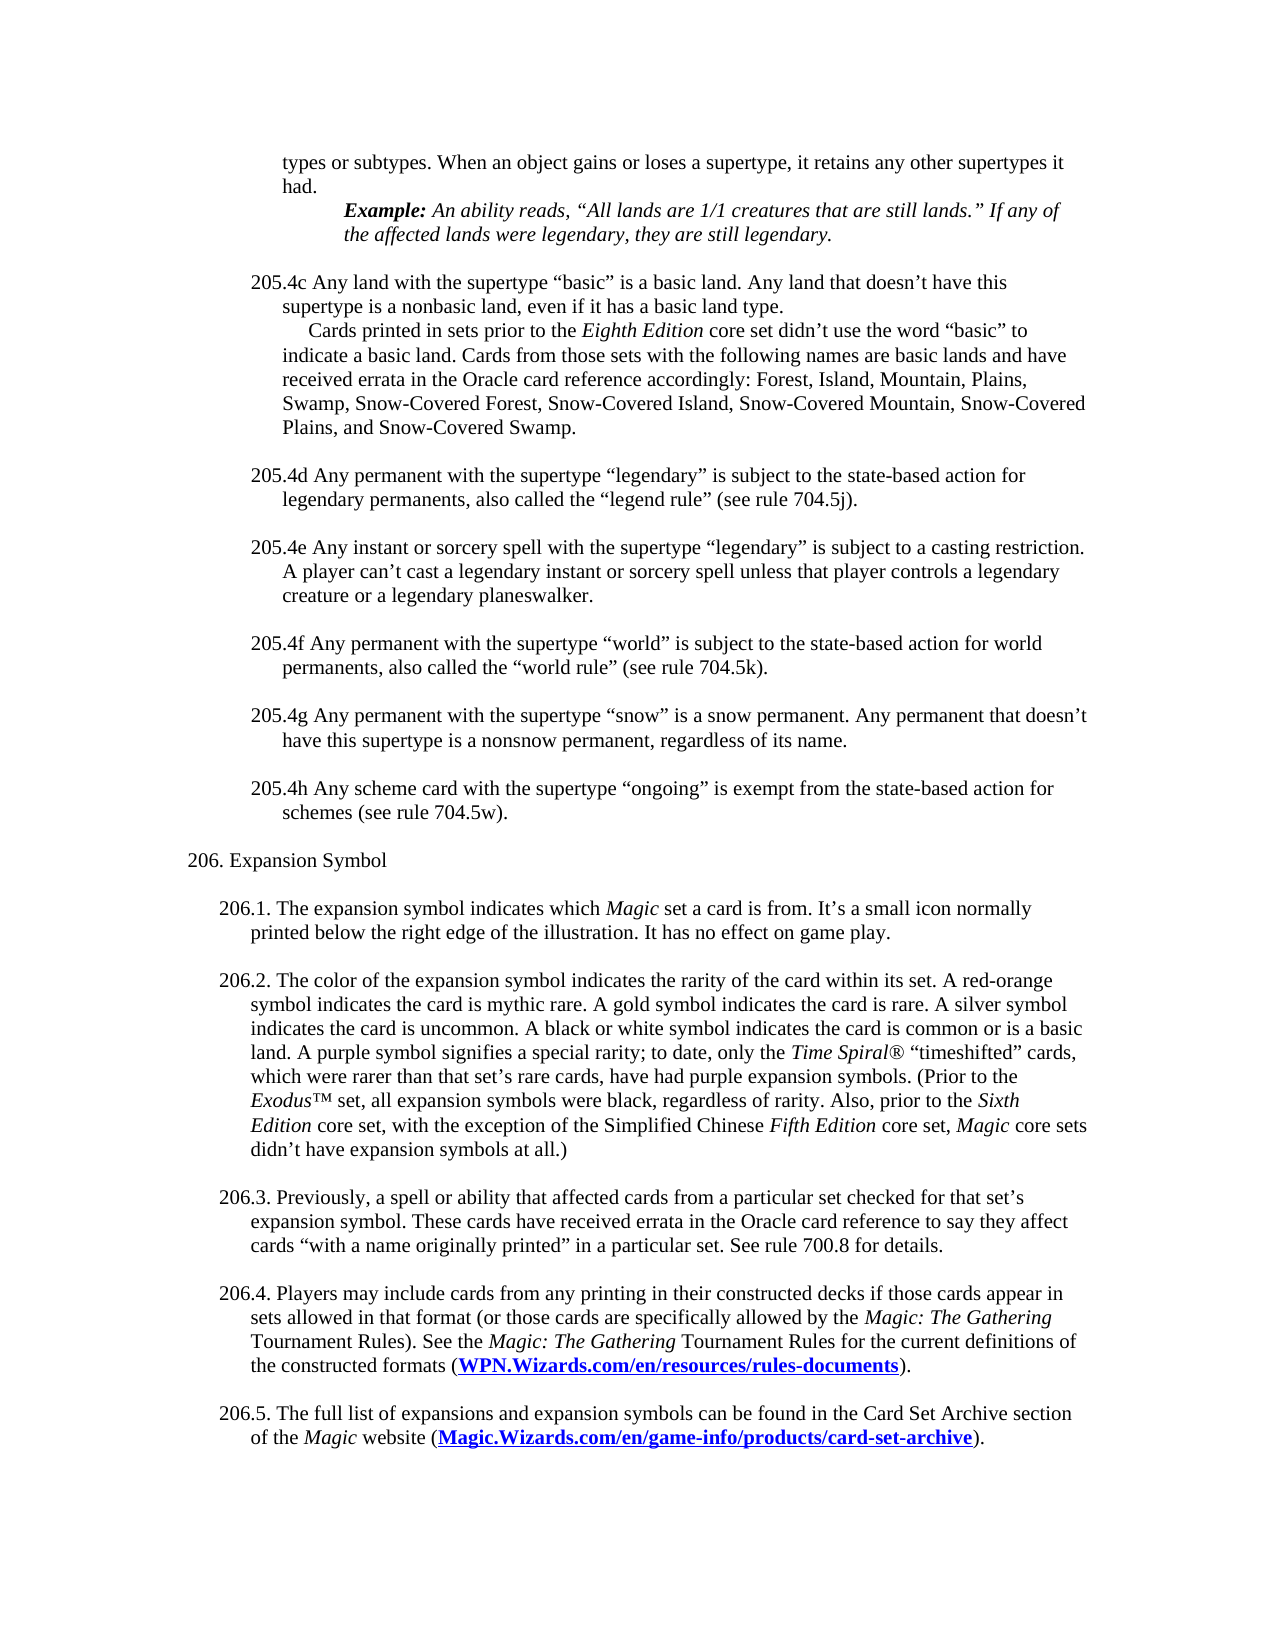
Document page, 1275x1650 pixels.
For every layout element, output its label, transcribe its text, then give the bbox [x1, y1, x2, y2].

text 206. Expansion Symbol [187, 848, 1087, 872]
text 205.4h Any scheme card with the supertype “ongoing” is exempt from the state-based action for schemes (see rule 704.5w). [251, 776, 1087, 824]
text 206.1. The expansion symbol indicates which Magic set a card is from. It’s a small icon normally printed below the right edge of the illustration. It has no effect on game play. [219, 896, 1087, 944]
text 206.3. Previously, a spell or ability that affected cards from a particular set checked for that set’s expansion symbol. These cards have received errata in the Oracle card reference to say they affect cards “with a name originally printed” in a particular set. See rule 700.8 for details. [219, 1185, 1087, 1257]
text 205.4d Any permanent with the supertype “legendary” is subject to the state-based action for legendary permanents, also called the “legend rule” (see rule 704.5j). [251, 463, 1087, 511]
text 205.4c Any land with the supertype “basic” is a basic land. Any land that doesn’t have this supertype is a nonbasic land, even if it has a basic land type. Cards printed in sets prior to the Eighth Edition core set didn’t use the word “basic” to indicate a basic land. Cards from those sets with the following names are basic lands and have received errata in the Oracle card reference accordingly: Forest, Island, Mountain, Plains, Swamp, Snow-Covered Forest, Snow-Covered Island, Snow-Covered Mountain, Snow-Covered Plains, and Snow-Covered Swamp. [251, 270, 1087, 439]
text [251, 150, 1087, 198]
text 206.2. The color of the expansion symbol indicates the rarity of the card within its set. A red-orange symbol indicates the card is mythic rare. A gold symbol indicates the card is rare. A silver symbol indicates the card is uncommon. A black or white symbol indicates the card is common or is a basic land. A purple symbol signifies a special rarity; to date, only the Time Spiral® “timeshifted” cards, which were rarer than that set’s rare cards, have had purple expansion symbols. (Prior to the Exodus™ set, all expansion symbols were black, regardless of rarity. Also, prior to the Sixth Edition core set, with the exception of the Simplified Chinese Fifth Edition core set, Magic core sets didn’t have expansion symbols at all.) [219, 968, 1087, 1161]
text 206.4. Players may include cards from any printing in their constructed decks if those cards appear in sets allowed in that format (or those cards are specifically allowed by the Magic: The Gathering Tournament Rules). See the Magic: The Gathering Tournament Rules for the current definitions of the constructed formats (WPN.Wizards.com/en/resources/rules-documents). [219, 1281, 1087, 1377]
text 205.4f Any permanent with the supertype “world” is subject to the state-based action for world permanents, also called the “world rule” (see rule 704.5k). [251, 631, 1087, 679]
text 205.4e Any instant or sorcery spell with the supertype “legendary” is subject to a casting restriction. A player can’t cast a legendary instant or sorcery spell unless that player controls a legendary creature or a legendary planeswalker. [251, 535, 1087, 607]
text 205.4g Any permanent with the supertype “snow” is a snow permanent. Any permanent that doesn’t have this supertype is a nonsnow permanent, regardless of its name. [251, 703, 1087, 752]
text 206.5. The full list of expansions and expansion symbols can be found in the Card Set Archive section of the Magic website (Magic.Wizards.com/en/game-info/products/card-set-archive). [219, 1401, 1087, 1449]
text Example: An ability reads, “All lands are 1/1 creatures that are still lands.” If any of the affected lands were legendary, they are still legendary. [343, 198, 1087, 246]
